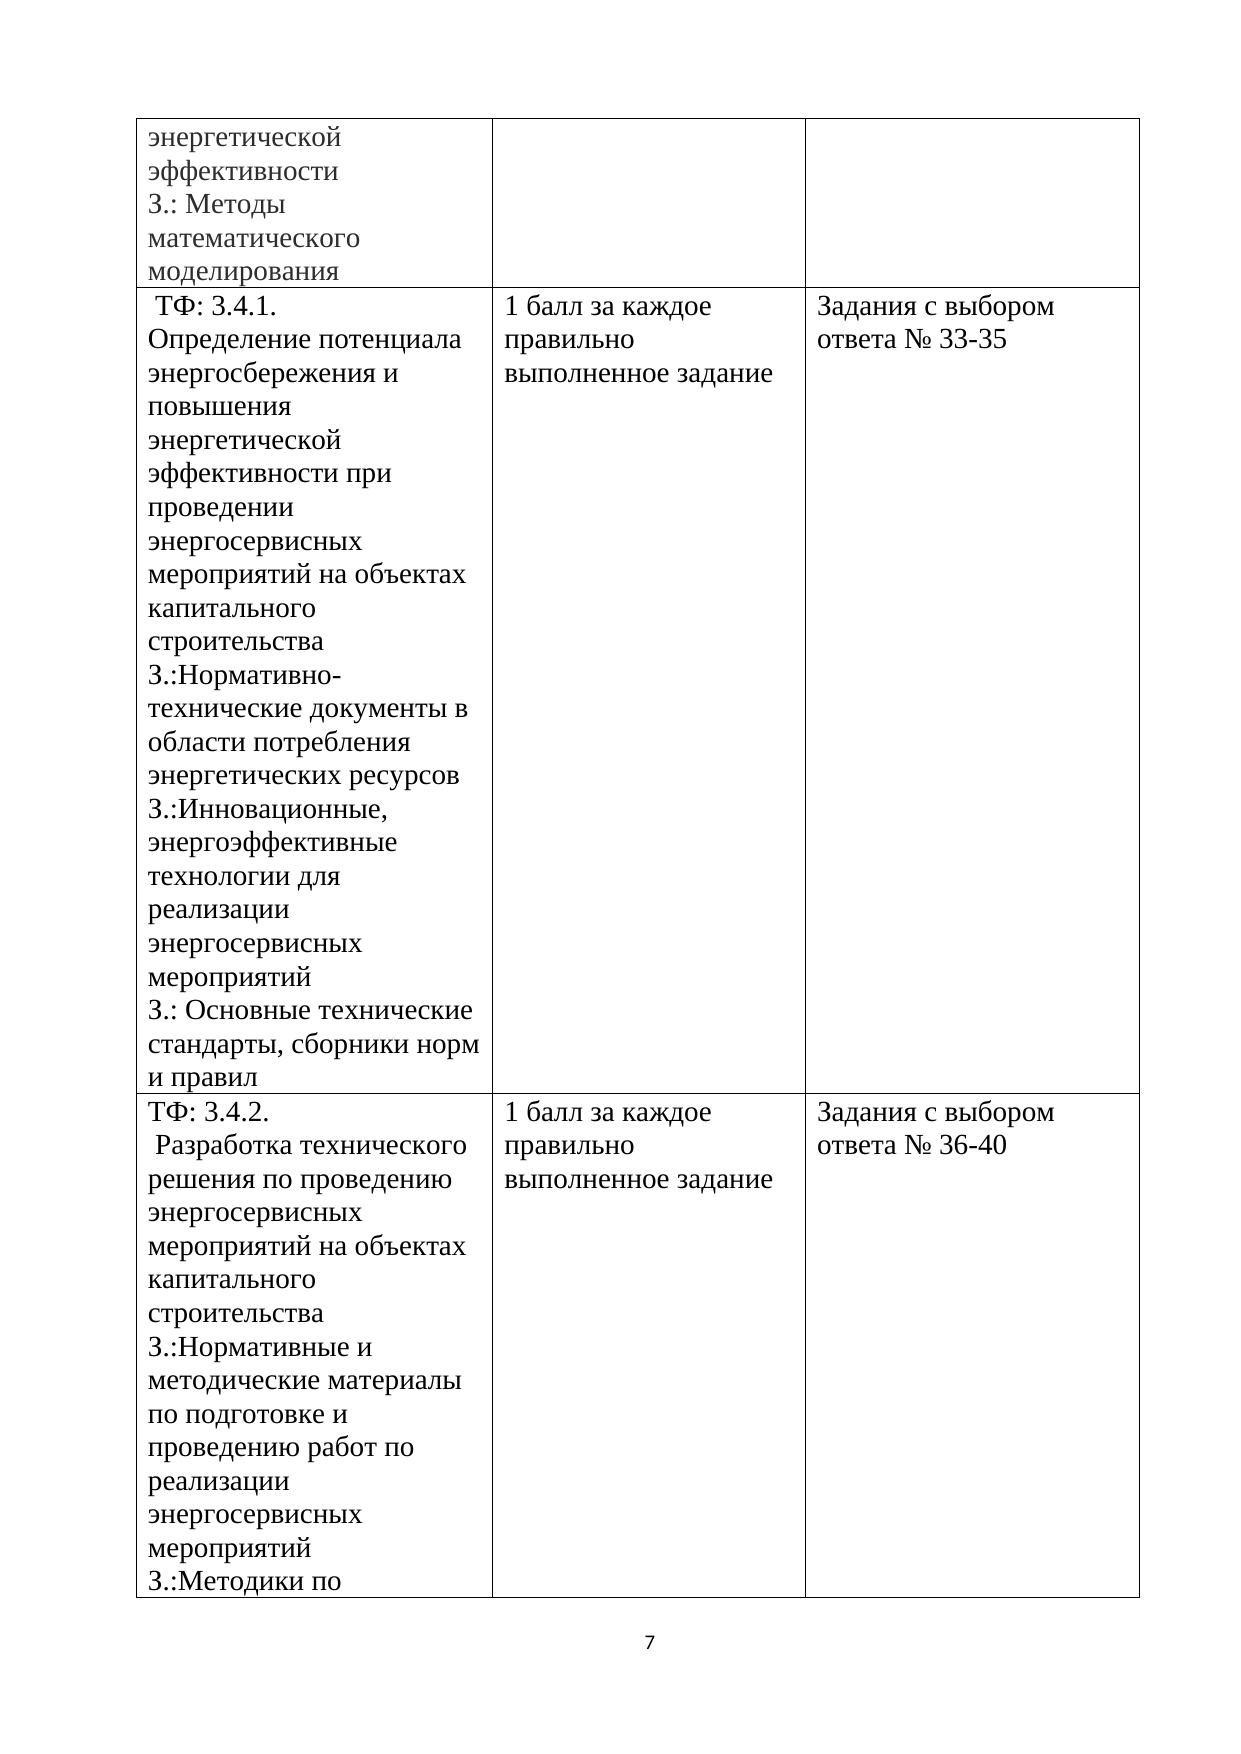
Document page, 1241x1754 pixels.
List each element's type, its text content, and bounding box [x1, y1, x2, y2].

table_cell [137, 1094, 492, 1597]
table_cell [493, 119, 805, 287]
table_cell 1 балл за каждое правильно выполненное задание [493, 288, 805, 1093]
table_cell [137, 119, 492, 287]
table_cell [493, 1094, 805, 1597]
table_cell Задания с выбором ответа № 33-35 [806, 288, 1139, 1093]
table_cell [806, 1094, 1139, 1597]
table_cell ТФ: 3.4.1. Определение потенциала энергосбережения и повышения энергетической эффективности при проведении энергосервисных мероприятий на объектах капитального строительства З.:Нормативно-технические документы в области потребления энергетических ресурсов З.:Инновационные, энергоэффективные технологии для реализации энергосервисных мероприятий З.: Основные технические стандарты, сборники норм и правил [137, 288, 492, 1093]
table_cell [806, 119, 1139, 287]
